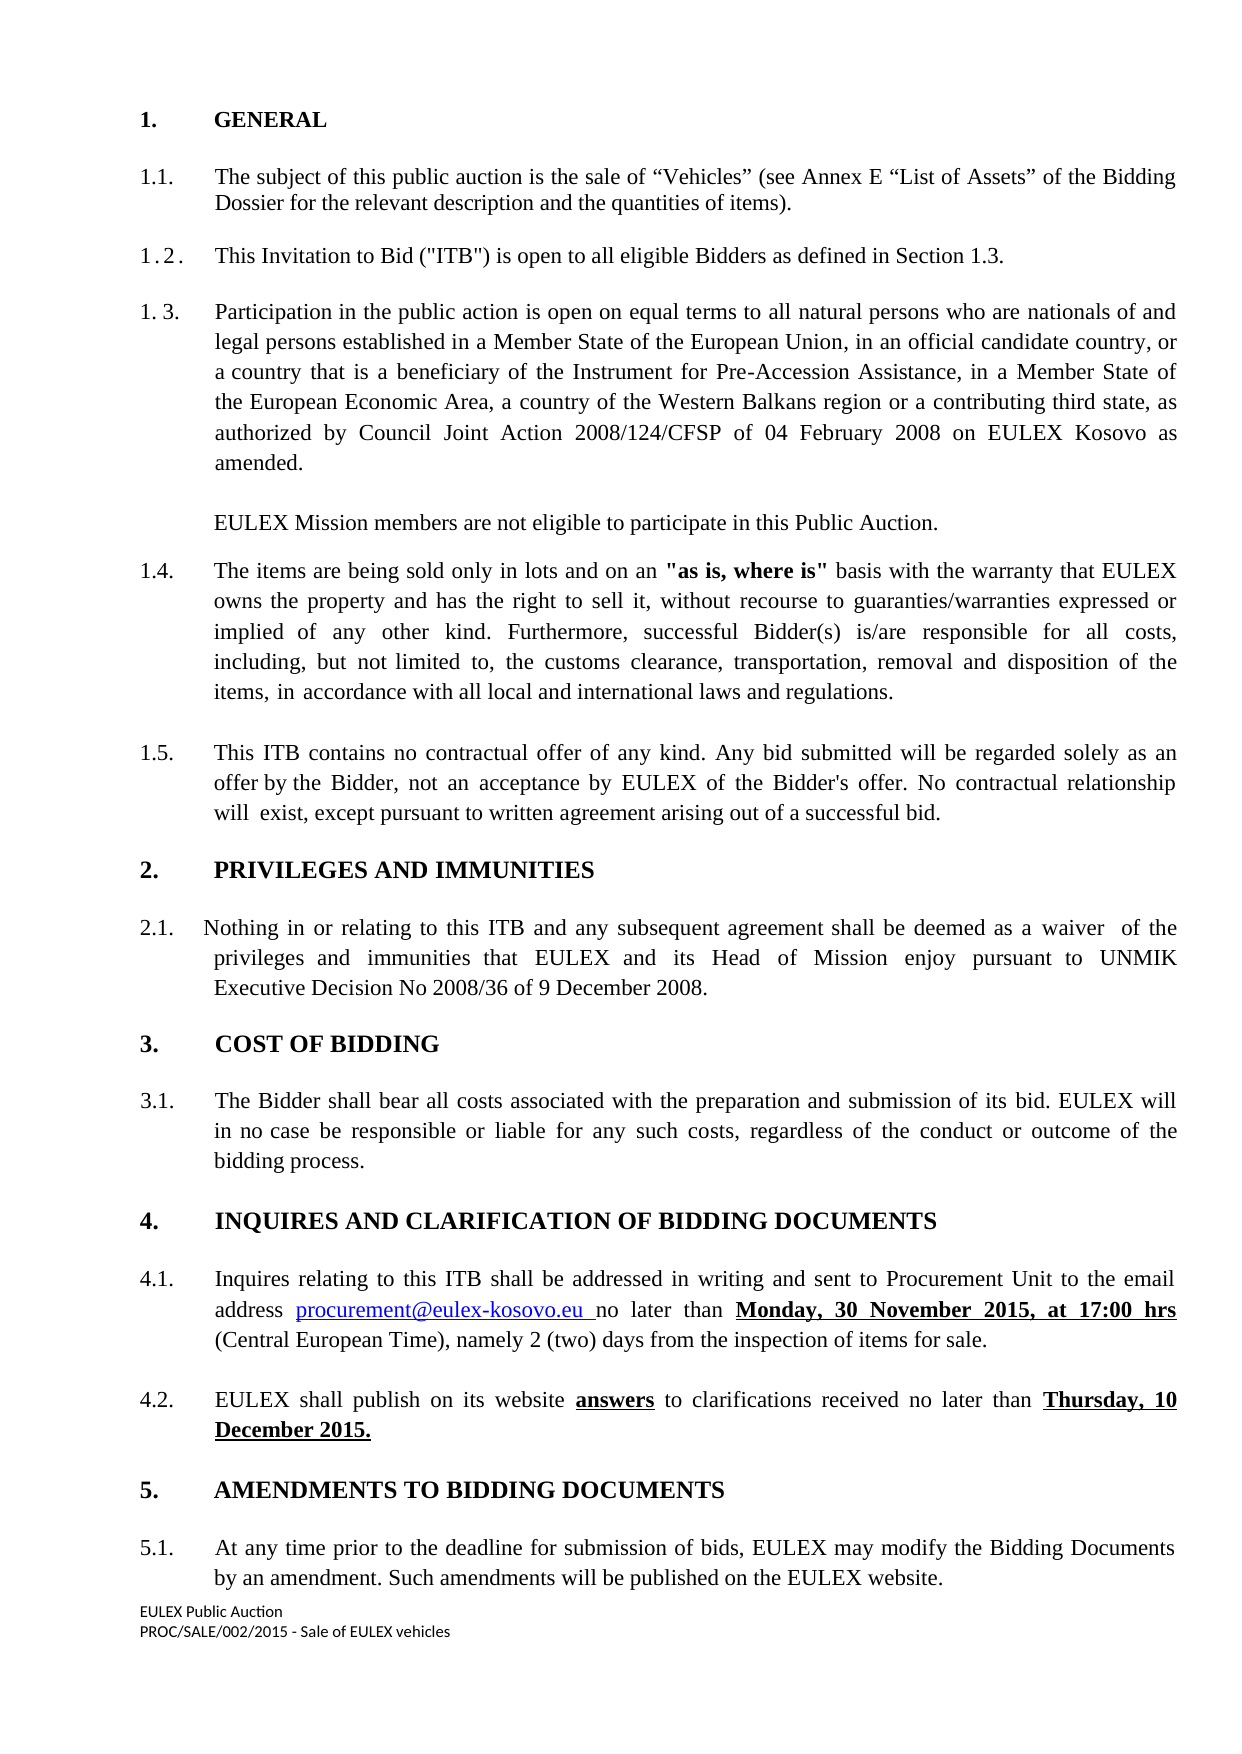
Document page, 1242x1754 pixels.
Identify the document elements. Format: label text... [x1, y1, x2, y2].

text EULEX Mission members are not eligible to participate in this Public Auction. [139, 509, 1177, 536]
text 1.5. This ITB contains no contractual offer of any kind. Any bid submitted will be regarded solely as an offer by the Bidder, not an acceptance by EULEX of the Bidder's offer. No contractual relationship will exist, except pursuant to written agreement arising out of a successful bid. [139, 738, 1177, 825]
text 5. AMENDMENTS TO BIDDING DOCUMENTS [139, 1475, 1177, 1503]
text 1. GENERAL [139, 106, 1177, 133]
text 4.2. EULEX shall publish on its website answers to clarifications received no later than Thursday, 10 December 2015. [139, 1386, 1177, 1443]
text 3.1. The Bidder shall bear all costs associated with the preparation and submission of its bid. EULEX will in no case be responsible or liable for any such costs, regardless of the conduct or outcome of the bidding process. [140, 1087, 1177, 1174]
text 2.1. Nothing in or relating to this ITB and any subsequent agreement shall be deemed as a waiver of the privileges and immunities that EULEX and its Head of Mission enjoy pursuant to UNMIK Executive Decision No 2008/36 of 9 December 2008. [139, 914, 1177, 1001]
text 1.4. The items are being sold only in lots and on an "as is, where is" basis with the warranty that EULEX owns the property and has the right to sell it, without recourse to guaranties/warranties expressed or implied of any other kind. Furthermore, successful Bidder(s) is/are responsible for all costs, including, but not limited to, the customs clearance, transportation, removal and disposition of the items, in accordance with all local and international laws and regulations. [139, 557, 1177, 704]
text 5.1. At any time prior to the deadline for submission of bids, EULEX may modify the Bidding Documents by an amendment. Such amendments will be published on the EULEX website. [139, 1534, 1177, 1591]
text 4.1. Inquires relating to this ITB shall be addressed in writing and sent to Procurement Unit to the email address procurement@eulex-kosovo.eu no later than Monday, 30 November 2015, at 17:00 hrs (Central European Time), namely 2 (two) days from the inspection of items for sale. [139, 1266, 1177, 1352]
text 4. INQUIRES AND CLARIFICATION OF BIDDING DOCUMENTS [139, 1206, 1177, 1235]
text 2. PRIVILEGES AND IMMUNITIES [139, 855, 1177, 883]
text 1.2. This Invitation to Bid ("ITB") is open to all eligible Bidders as defined in Section 1.3. [139, 242, 1177, 268]
text 3. COST OF BIDDING [139, 1029, 1177, 1058]
text 1. 3. Participation in the public action is open on equal terms to all natural persons who are nationals of and legal persons established in a Member State of the European Union, in an official candidate country, or a country that is a beneficiary of the Instrument for Pre-Accession Assistance, in a Member State of the European Economic Area, a country of the Western Balkans region or a contributing third state, as authorized by Council Joint Action 2008/124/CFSP of 04 February 2008 on EULEX Kosovo as amended. [139, 298, 1177, 475]
text 1.1. The subject of this public auction is the sale of “Vehicles” (see Annex E “List of Assets” of the Bidding Dossier for the relevant description and the quantities of items). [139, 163, 1177, 216]
